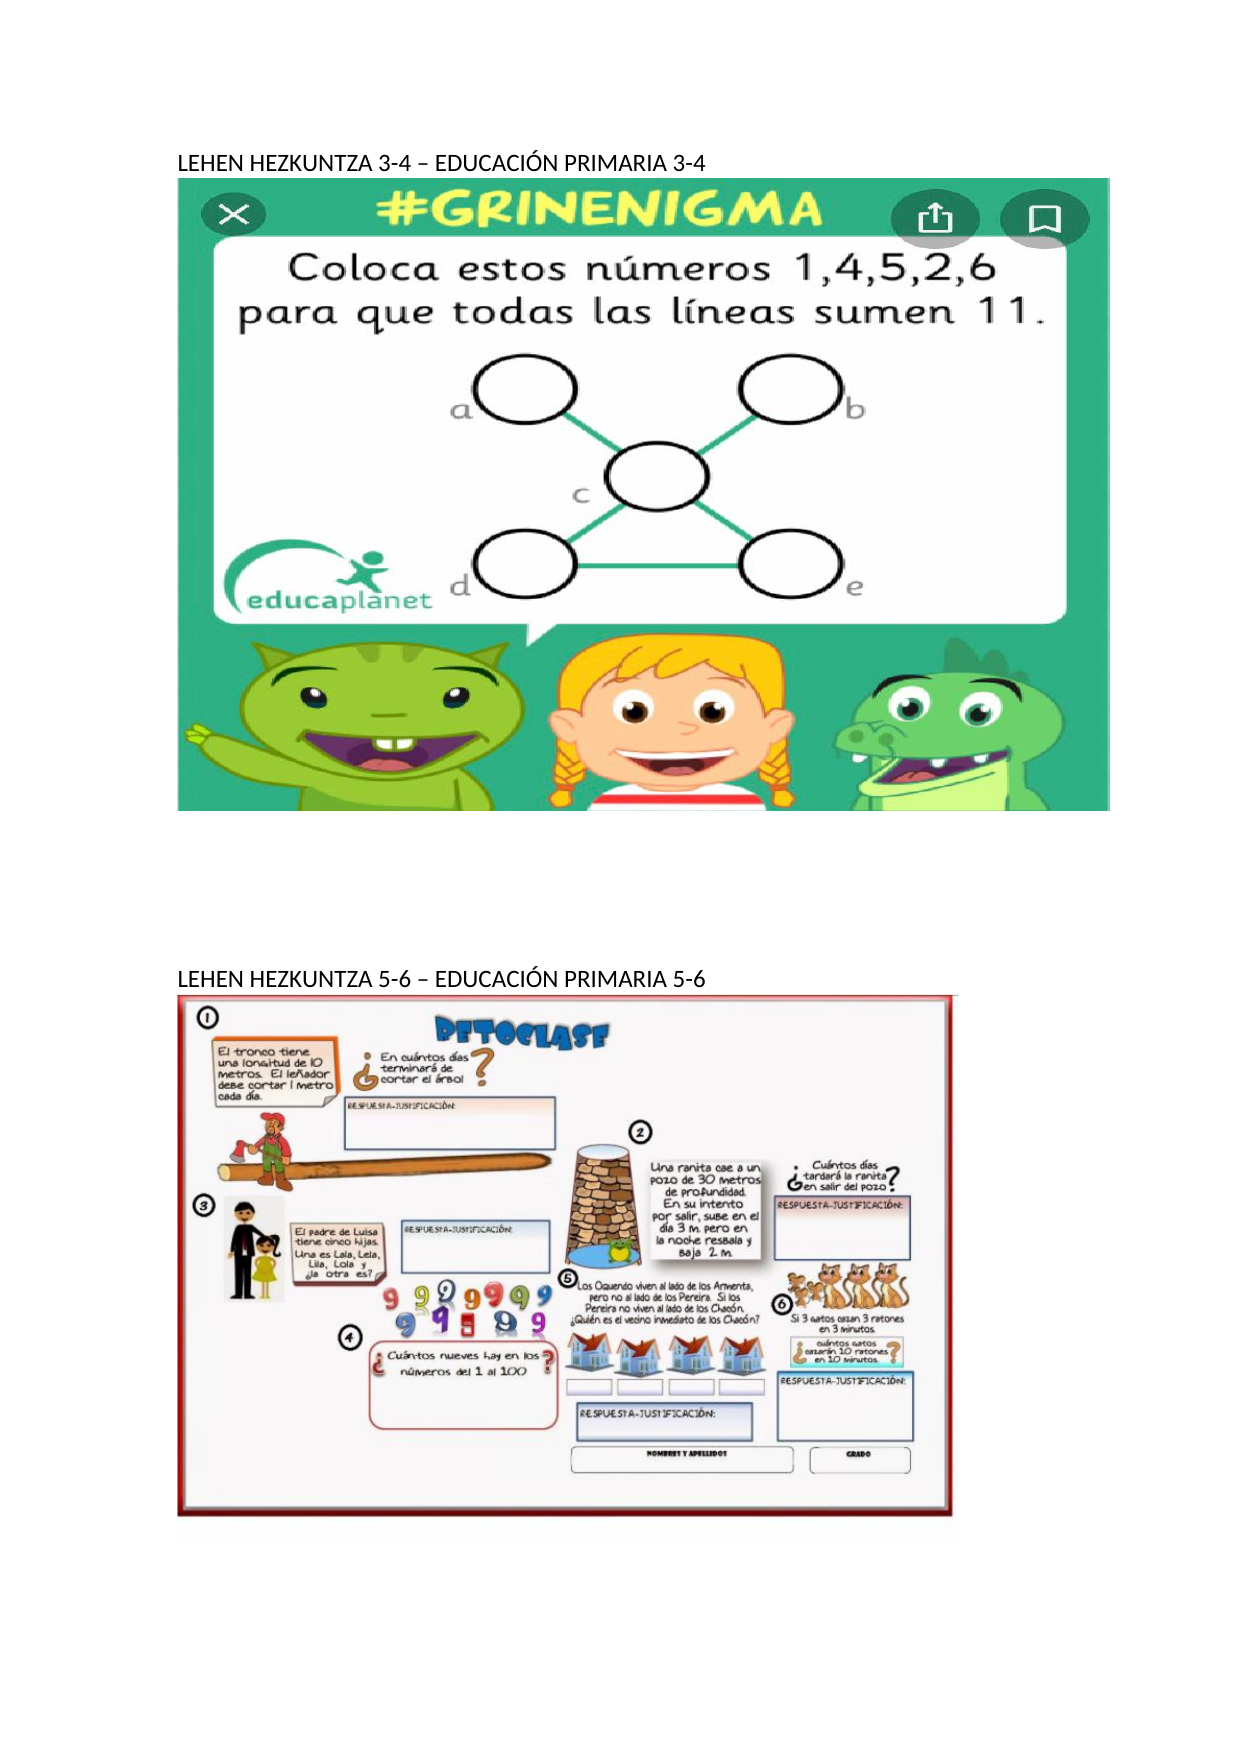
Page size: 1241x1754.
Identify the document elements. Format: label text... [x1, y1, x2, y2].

picture [177, 178, 1110, 811]
picture [177, 994, 959, 1545]
text LEHEN HEZKUNTZA 3-4 – EDUCACIÓN PRIMARIA 3-4 [177, 148, 1063, 178]
text LEHEN HEZKUNTZA 5-6 – EDUCACIÓN PRIMARIA 5-6 [177, 964, 1063, 994]
